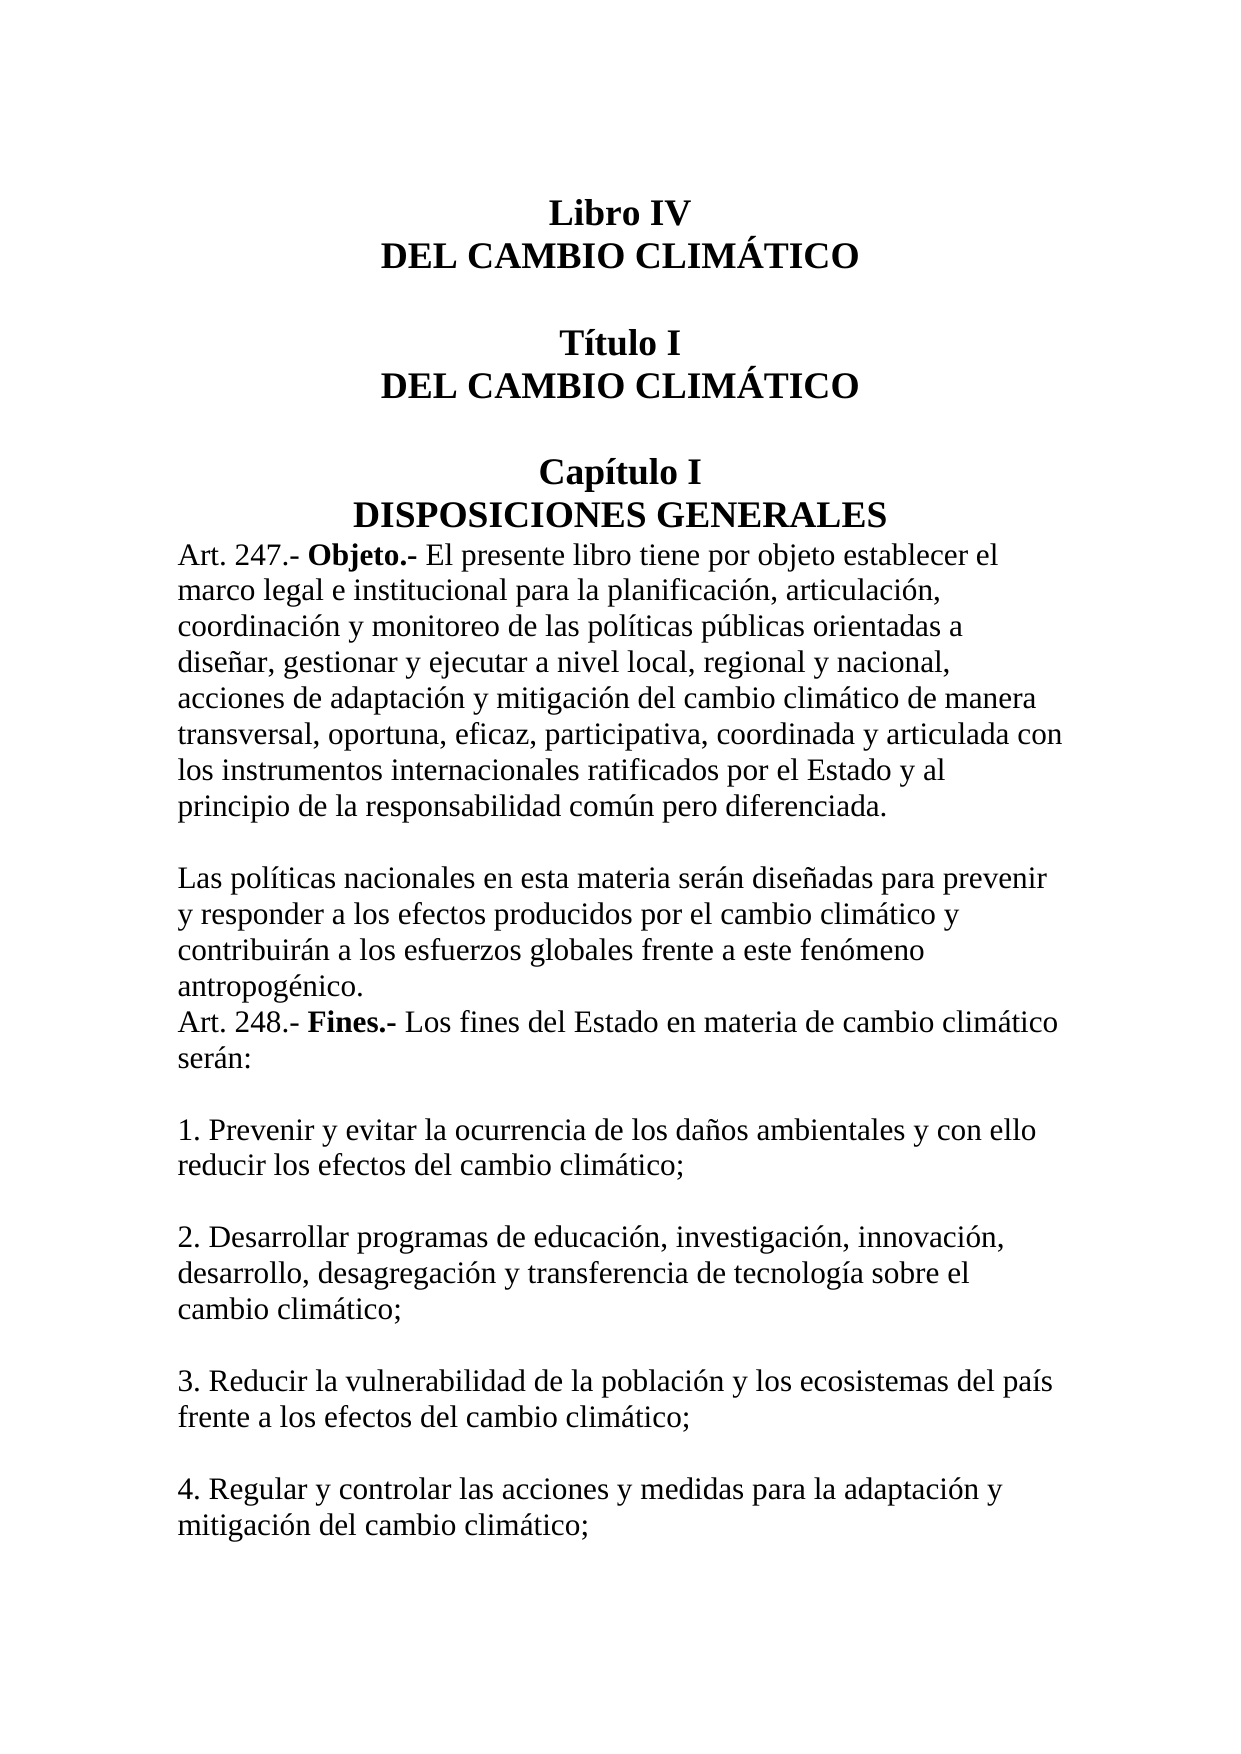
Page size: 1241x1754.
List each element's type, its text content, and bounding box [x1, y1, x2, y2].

text Libro IV DEL CAMBIO CLIMÁTICO [177, 148, 1063, 277]
text Título I DEL CAMBIO CLIMÁTICO [177, 277, 1063, 406]
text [177, 1003, 1063, 1578]
text Capítulo I DISPOSICIONES GENERALES [177, 406, 1063, 536]
text Art. 247.- Objeto.- El presente libro tiene por objeto establecer el marco legal e institucional para la planificación, articulación, coordinación y monitoreo de las políticas públicas orientadas a diseñar, gestionar y ejecutar a nivel local, regional y nacional, acciones de adaptación y mitigación del cambio climático de manera transversal, oportuna, eficaz, participativa, coordinada y articulada con los instrumentos internacionales ratificados por el Estado y al principio de la responsabilidad común pero diferenciada. Las políticas nacionales en esta materia serán diseñadas para prevenir y responder a los efectos producidos por el cambio climático y contribuirán a los esfuerzos globales frente a este fenómeno antropogénico. [177, 536, 1063, 1003]
